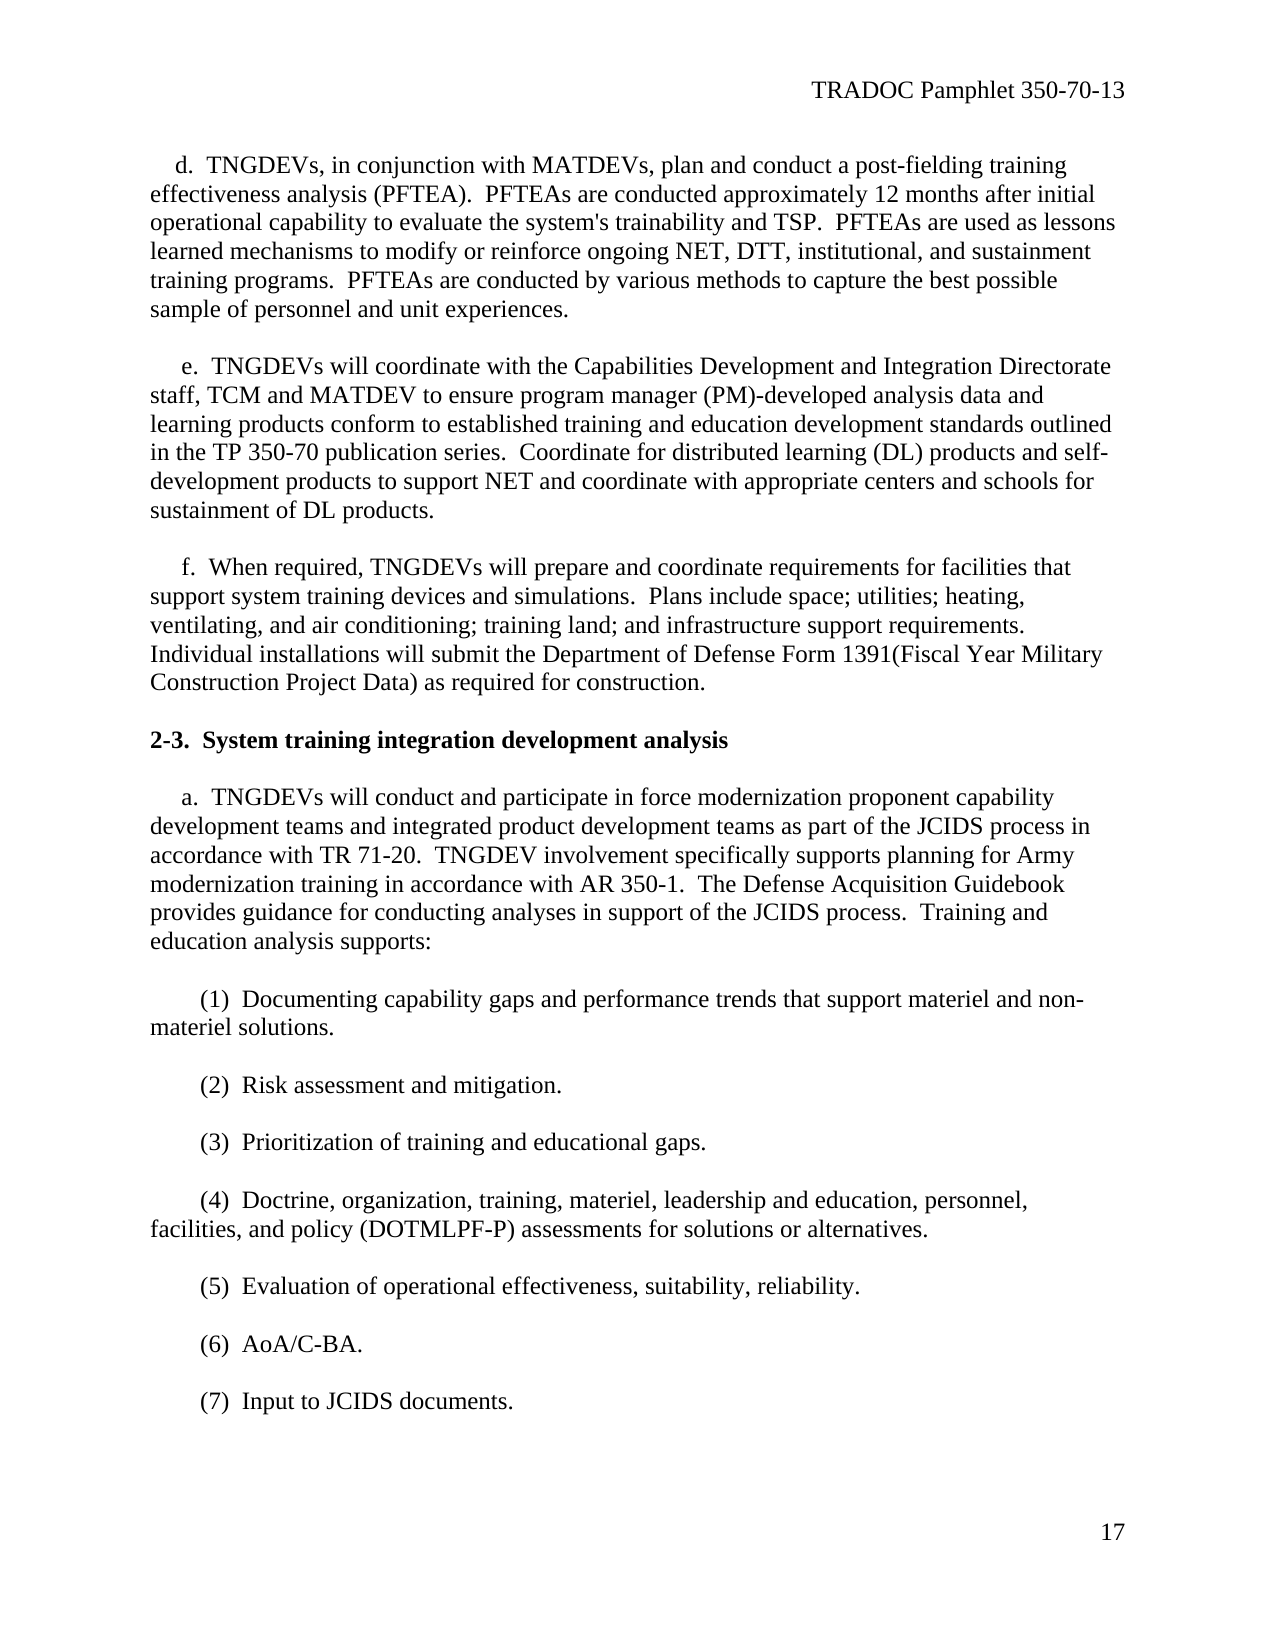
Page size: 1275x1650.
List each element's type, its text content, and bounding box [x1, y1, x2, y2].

text (2) Risk assessment and mitigation. [150, 1070, 1125, 1099]
text (4) Doctrine, organization, training, materiel, leadership and education, personnel, facilities, and policy (DOTMLPF-P) assessments for solutions or alternatives. [150, 1185, 1125, 1242]
text (5) Evaluation of operational effectiveness, suitability, reliability. [150, 1271, 1125, 1300]
text a. TNGDEVs will conduct and participate in force modernization proponent capability development teams and integrated product development teams as part of the JCIDS process in accordance with TR 71-20. TNGDEV involvement specifically supports planning for Army modernization training in accordance with AR 350-1. The Defense Acquisition Guidebook provides guidance for conducting analyses in support of the JCIDS process. Training and education analysis supports: [150, 782, 1125, 955]
text d. TNGDEVs, in conjunction with MATDEVs, plan and conduct a post-fielding training effectiveness analysis (PFTEA). PFTEAs are conducted approximately 12 months after initial operational capability to evaluate the system's trainability and TSP. PFTEAs are used as lessons learned mechanisms to modify or reinforce ongoing NET, DTT, institutional, and sustainment training programs. PFTEAs are conducted by various methods to capture the best possible sample of personnel and unit experiences. [150, 150, 1125, 322]
text f. When required, TNGDEVs will prepare and coordinate requirements for facilities that support system training devices and simulations. Plans include space; utilities; heating, ventilating, and air conditioning; training land; and infrastructure support requirements. Individual installations will submit the Department of Defense Form 1391(Fiscal Year Military Construction Project Data) as required for construction. [150, 552, 1125, 696]
text (7) Input to JCIDS documents. [150, 1386, 1125, 1415]
text (1) Documenting capability gaps and performance trends that support materiel and non-materiel solutions. [150, 984, 1125, 1041]
text (3) Prioritization of training and educational gaps. [150, 1127, 1125, 1156]
text (6) AoA/C-BA. [150, 1329, 1125, 1357]
subtitle 2-3. System training integration development analysis [150, 725, 1125, 754]
text e. TNGDEVs will coordinate with the Capabilities Development and Integration Directorate staff, TCM and MATDEV to ensure program manager (PM)-developed analysis data and learning products conform to established training and education development standards outlined in the TP 350-70 publication series. Coordinate for distributed learning (DL) products and self-development products to support NET and coordinate with appropriate centers and schools for sustainment of DL products. [150, 351, 1125, 524]
